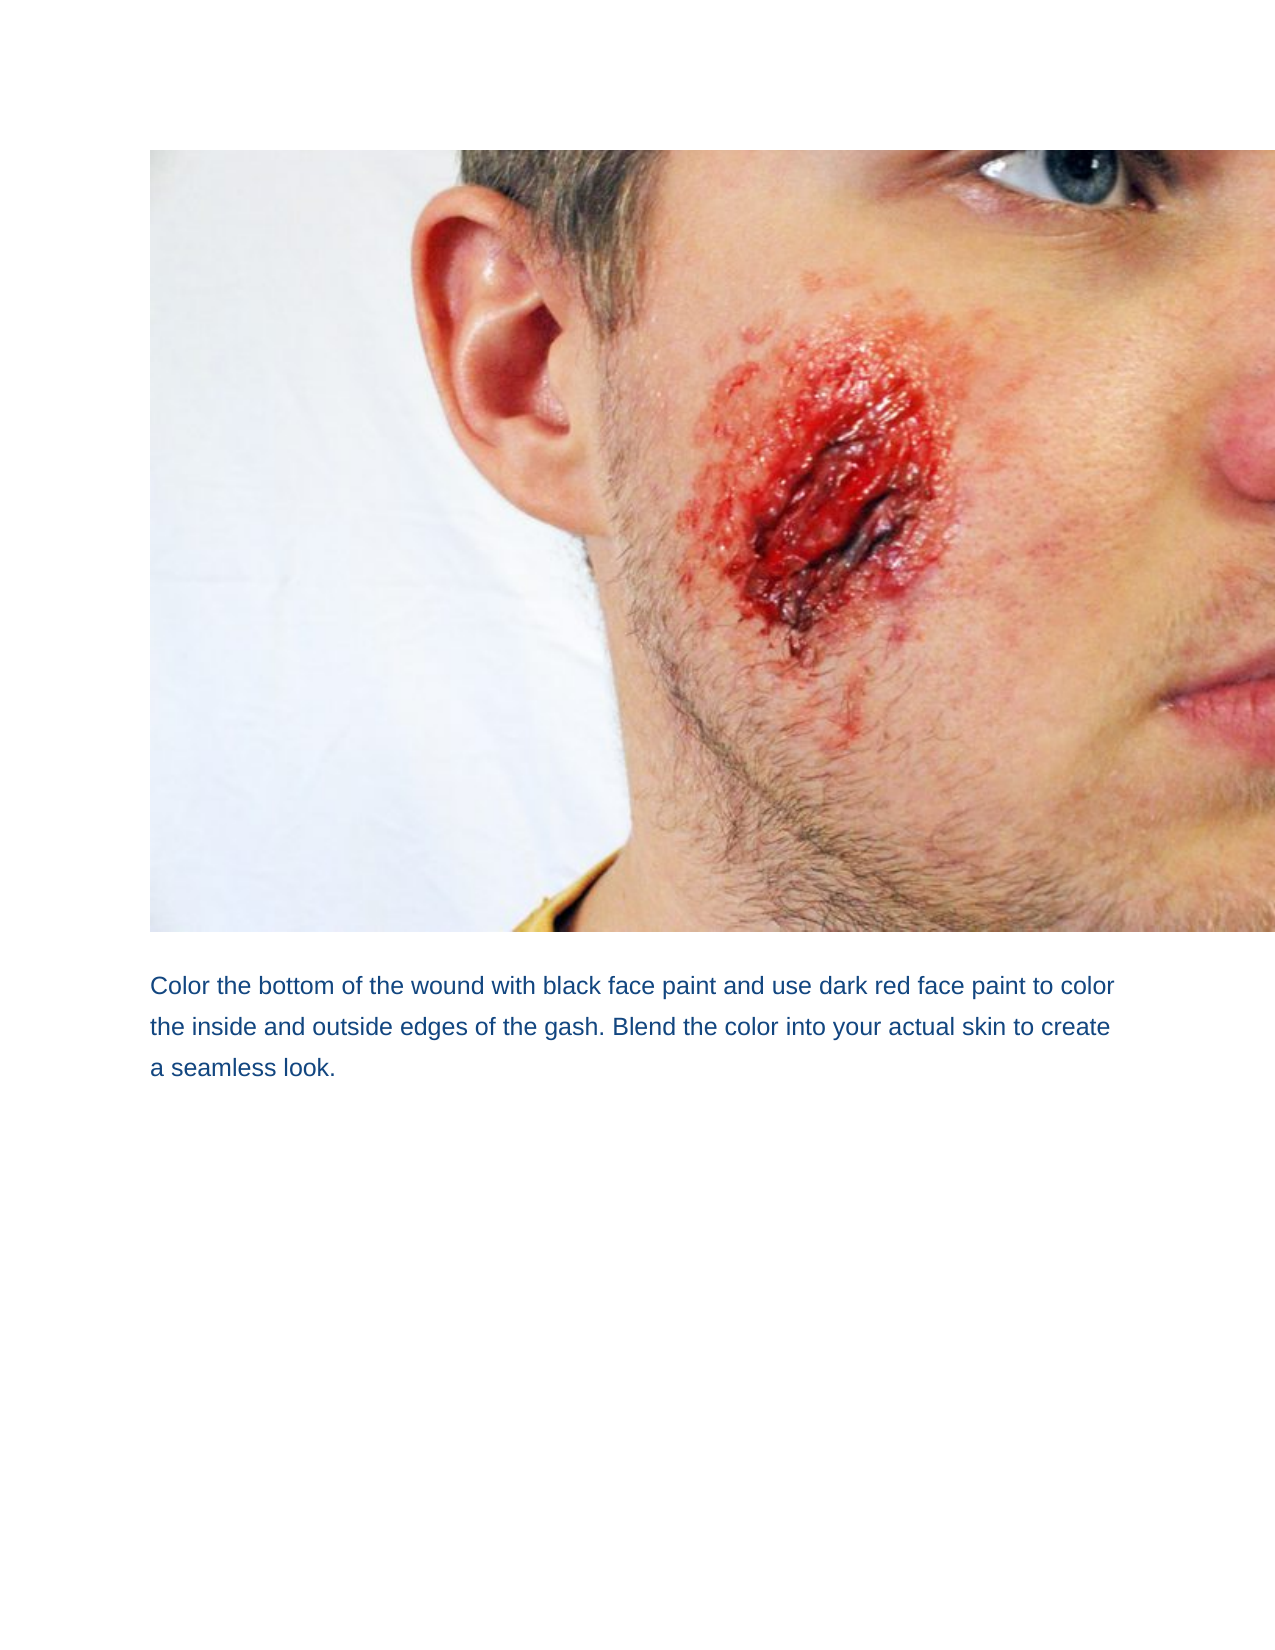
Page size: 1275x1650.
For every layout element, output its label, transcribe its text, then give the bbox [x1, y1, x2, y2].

picture [150, 150, 1275, 932]
text Color the bottom of the wound with black face paint and use dark red face paint to color the inside and outside edges of the gash. Blend the color into your actual skin to create a seamless look. [150, 959, 1125, 1081]
